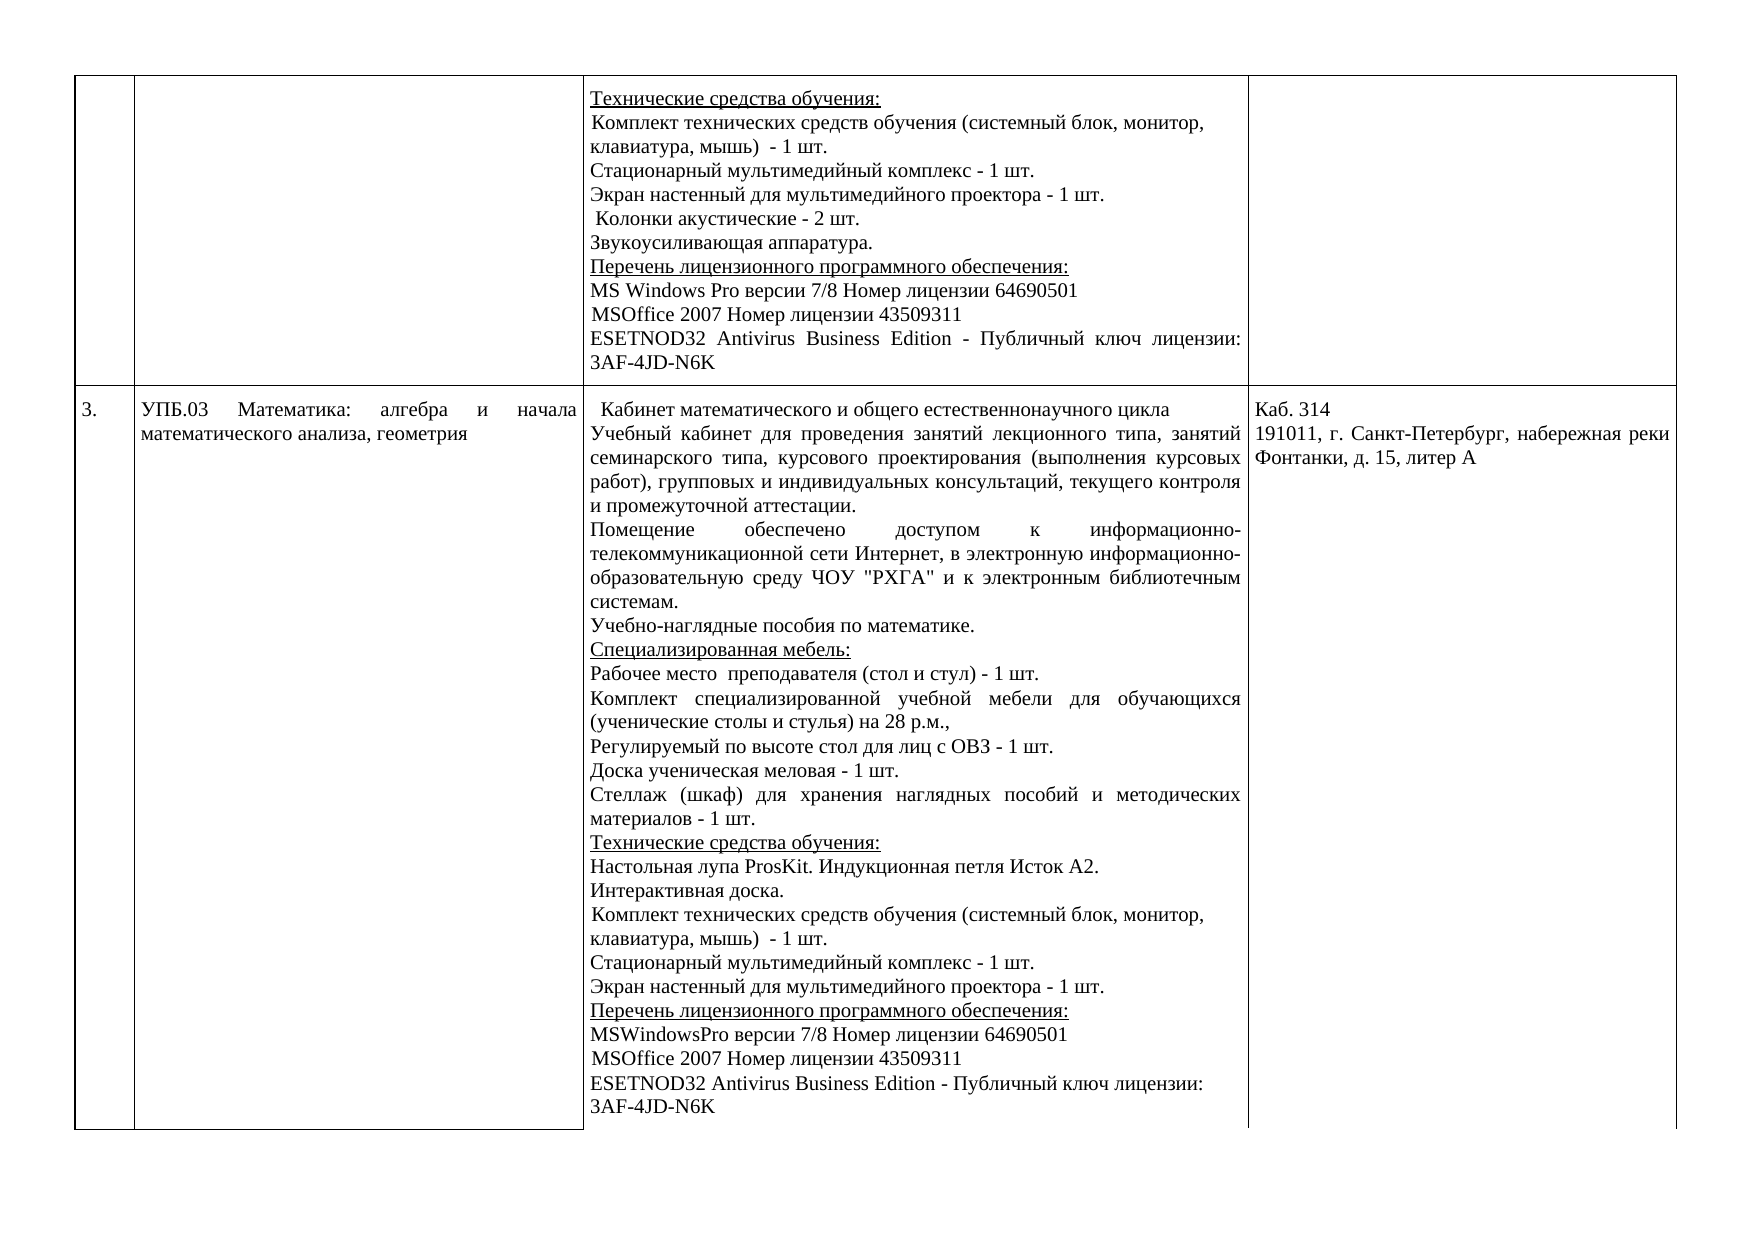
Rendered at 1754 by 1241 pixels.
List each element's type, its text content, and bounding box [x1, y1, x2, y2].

table_cell 3. [76, 386, 134, 1129]
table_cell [584, 76, 1248, 385]
table_cell Каб. 314 191011, г. Санкт-Петербург, набережная реки Фонтанки, д. 15, литер А [1248, 386, 1676, 1129]
table_cell Кабинет математического и общего естественнонаучного цикла Учебный кабинет для проведения занятий лекционного типа, занятий семинарского типа, курсового проектирования (выполнения курсовых работ), групповых и индивидуальных консультаций, текущего контроля и промежуточной аттестации. Помещение обеспечено доступом к информационно-телекоммуникационной сети Интернет, в электронную информационно-образовательную среду ЧОУ "РХГА" и к электронным библиотечным системам. Учебно-наглядные пособия по математике. Специализированная мебель: Рабочее место преподавателя (стол и стул) - 1 шт. Комплект специализированной учебной мебели для обучающихся (ученические столы и стулья) на 28 р.м., Регулируемый по высоте стол для лиц с ОВЗ - 1 шт. Доска ученическая меловая - 1 шт. Стеллаж (шкаф) для хранения наглядных пособий и методических материалов - 1 шт. Технические средства обучения: Настольная лупа ProsKit. Индукционная петля Исток А2. Интерактивная доска. Комплект технических средств обучения (системный блок, монитор, клавиатура, мышь) - 1 шт. Стационарный мультимедийный комплекс - 1 шт. Экран настенный для мультимедийного проектора - 1 шт. Перечень лицензионного программного обеспечения: MSWindowsPro версии 7/8 Номер лицензии 64690501 MSOffice 2007 Номер лицензии 43509311 ESETNOD32 Antivirus Business Edition - Публичный ключ лицензии: 3AF-4JD-N6K [584, 386, 1248, 1129]
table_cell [135, 386, 583, 1129]
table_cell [1249, 76, 1676, 385]
